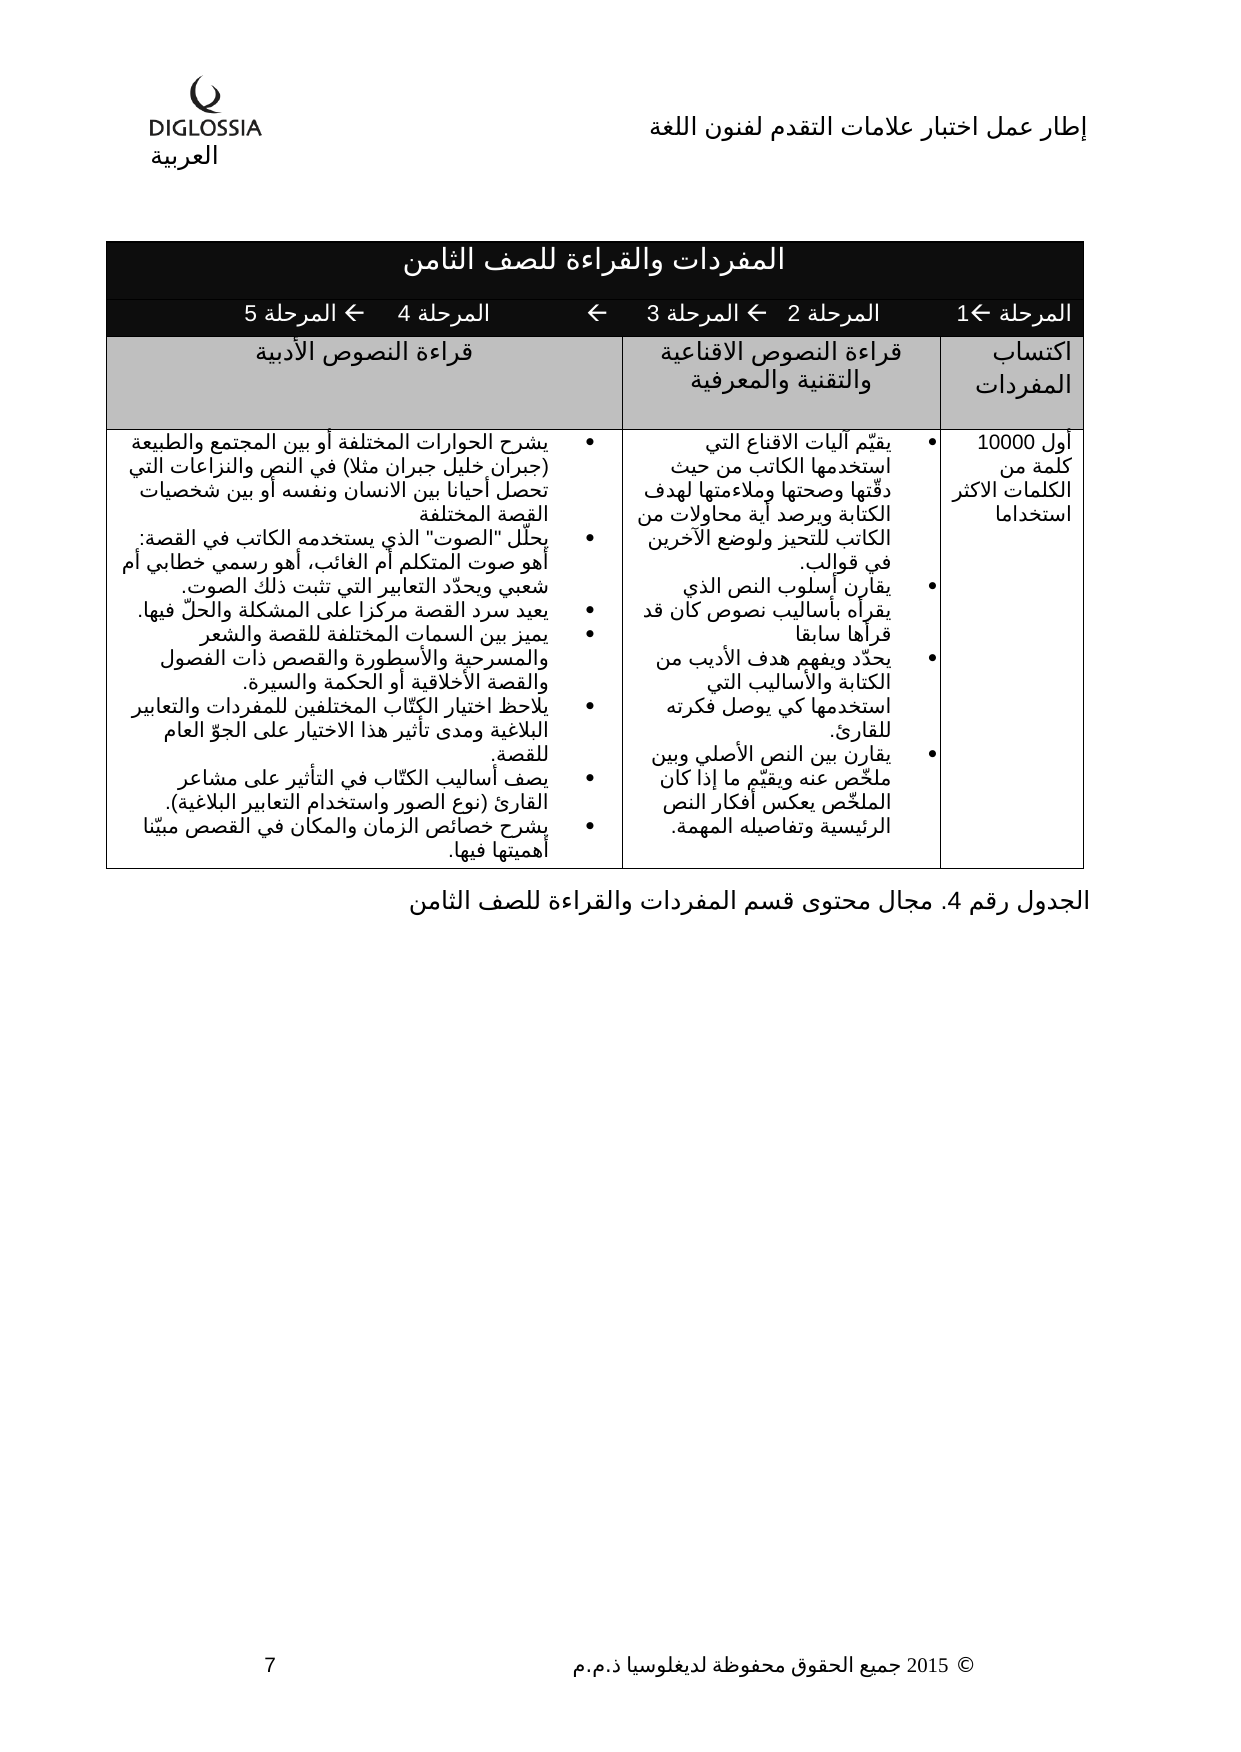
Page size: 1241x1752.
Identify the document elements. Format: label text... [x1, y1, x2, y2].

table_cell أول 10000 كلمة من الكلمات الاكثر استخداما [941, 430, 1083, 868]
table_cell قراءة النصوص الأدبية [107, 337, 622, 429]
table_header المفردات والقراءة للصف الثامن [107, 243, 1083, 299]
table_cell يقيّم آليات الاقناع التي استخدمها الكاتب من حيث دقّتها وصحتها وملاءمتها لهدف الكتابة ويرصد أية محاولات من الكاتب للتحيز ولوضع الآخرين في قوالب. يقارن أسلوب النص الذي يقرأه بأساليب نصوص كان قد قرأها سابقا يحدّد ويفهم هدف الأديب من الكتابة والأساليب التي استخدمها كي يوصل فكرته للقارئ. يقارن بين النص الأصلي وبين ملخّص عنه ويقيّم ما إذا كان الملخّص يعكس أفكار النص الرئيسية وتفاصيله المهمة. [623, 430, 940, 868]
picture [150, 75, 263, 136]
table_cell المرحلة 1 المرحلة 2 المرحلة 3 المرحلة 4 المرحلة 5 [107, 300, 1083, 336]
text الجدول رقم 4. مجال محتوى قسم المفردات والقراءة للصف الثامن [150, 244, 1090, 915]
table_cell اكتساب المفردات [941, 337, 1083, 429]
table_cell يشرح الحوارات المختلفة أو بين المجتمع والطبيعة (جبران خليل جبران مثلا) في النص والنزاعات التي تحصل أحيانا بين الانسان ونفسه أو بين شخصيات القصة المختلفة يحلّل "الصوت" الذي يستخدمه الكاتب في القصة: أهو صوت المتكلم أم الغائب، أهو رسمي خطابي أم شعبي ويحدّد التعابير التي تثبت ذلك الصوت. يعيد سرد القصة مركزا على المشكلة والحلّ فيها. يميز بين السمات المختلفة للقصة والشعر والمسرحية والأسطورة والقصص ذات الفصول والقصة الأخلاقية أو الحكمة والسيرة. يلاحظ اختيار الكتّاب المختلفين للمفردات والتعابير البلاغية ومدى تأثير هذا الاختيار على الجوّ العام للقصة. يصف أساليب الكتّاب في التأثير على مشاعر القارئ (نوع الصور واستخدام التعابير البلاغية). يشرح خصائص الزمان والمكان في القصص مبيّنا أهميتها فيها. [107, 430, 622, 868]
table_cell قراءة النصوص الاقناعية والتقنية والمعرفية [623, 337, 940, 429]
